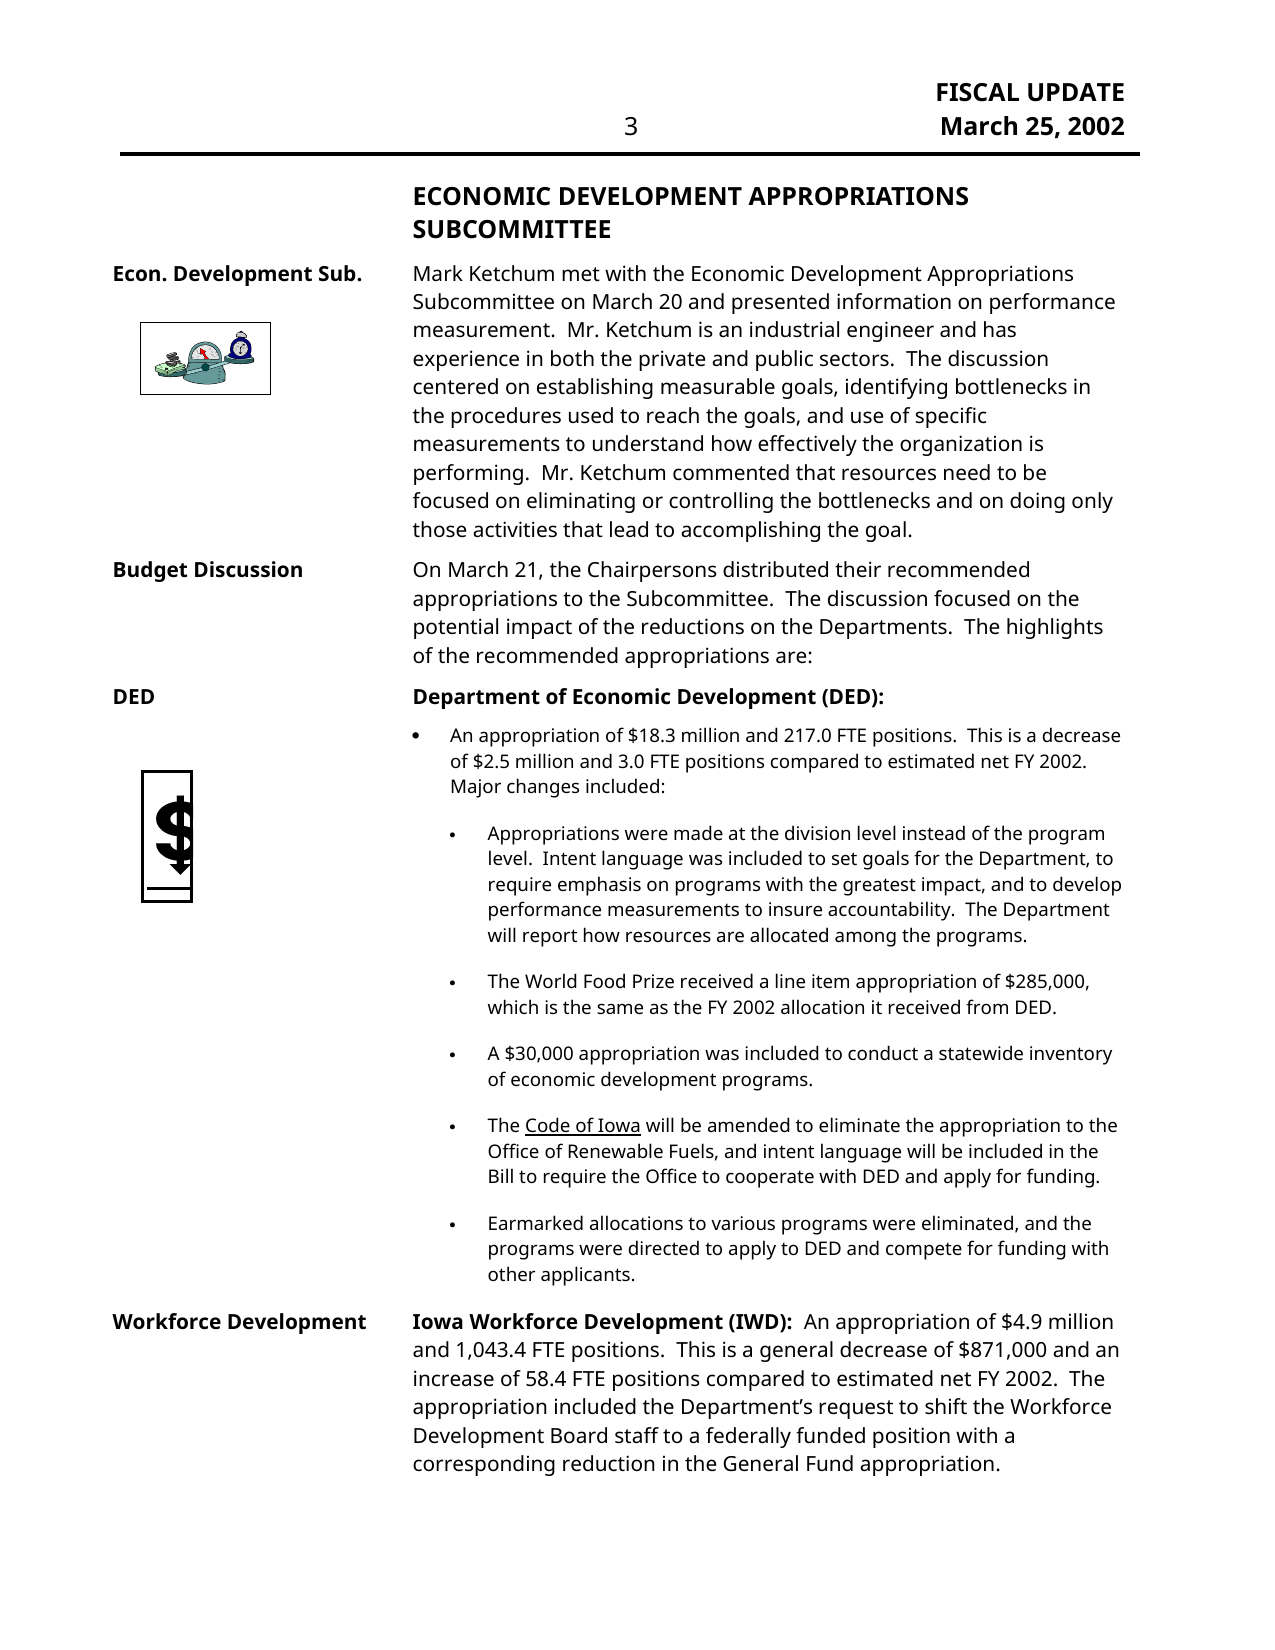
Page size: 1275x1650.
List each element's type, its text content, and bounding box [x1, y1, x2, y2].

text Appropriations were made at the division level instead of the program level. Intent language was included to set goals for the Department, to require emphasis on programs with the greatest impact, and to develop performance measurements to insure accountability. The Department will report how resources are allocated among the programs. [450, 820, 1125, 948]
text Earmarked allocations to various programs were eliminated, and the programs were directed to apply to DED and compete for funding with other applicants. [450, 1210, 1125, 1286]
text An appropriation of $18.3 million and 217.0 FTE positions. This is a decrease of $2.5 million and 3.0 FTE positions compared to estimated net FY 2002. Major changes included: [412, 723, 1125, 799]
text Budget Discussion On March 21, the Chairpersons distributed their recommended appropriations to the Subcommittee. The discussion focused on the potential impact of the reductions on the Departments. The highlights of the recommended appropriations are: [112, 556, 1125, 669]
text DED Department of Economic Development (DED): [112, 682, 1125, 710]
text The World Food Prize received a line item appropriation of $285,000, which is the same as the FY 2002 allocation it received from DED. [450, 969, 1125, 1020]
title Economic Development Appropriations Subcommittee [412, 178, 1172, 246]
text Econ. Development Sub. Mark Ketchum met with the Economic Development Appropriations Subcommittee on March 20 and presented information on performance measurement. Mr. Ketchum is an industrial engineer and has experience in both the private and public sectors. The discussion centered on establishing measurable goals, identifying bottlenecks in the procedures used to reach the goals, and use of specific measurements to understand how effectively the organization is performing. Mr. Ketchum commented that resources need to be focused on eliminating or controlling the bottlenecks and on doing only those activities that lead to accomplishing the goal. [112, 259, 1125, 543]
text Workforce Development Iowa Workforce Development (IWD): An appropriation of $4.9 million and 1,043.4 FTE positions. This is a general decrease of $871,000 and an increase of 58.4 FTE positions compared to estimated net FY 2002. The appropriation included the Department’s request to shift the Workforce Development Board staff to a federally funded position with a corresponding reduction in the General Fund appropriation. [112, 1307, 1125, 1478]
text A $30,000 appropriation was included to conduct a statewide inventory of economic development programs. [450, 1041, 1125, 1092]
text The Code of Iowa will be amended to eliminate the appropriation to the Office of Renewable Fuels, and intent language will be included in the Bill to require the Office to cooperate with DED and apply for funding. [450, 1112, 1125, 1189]
